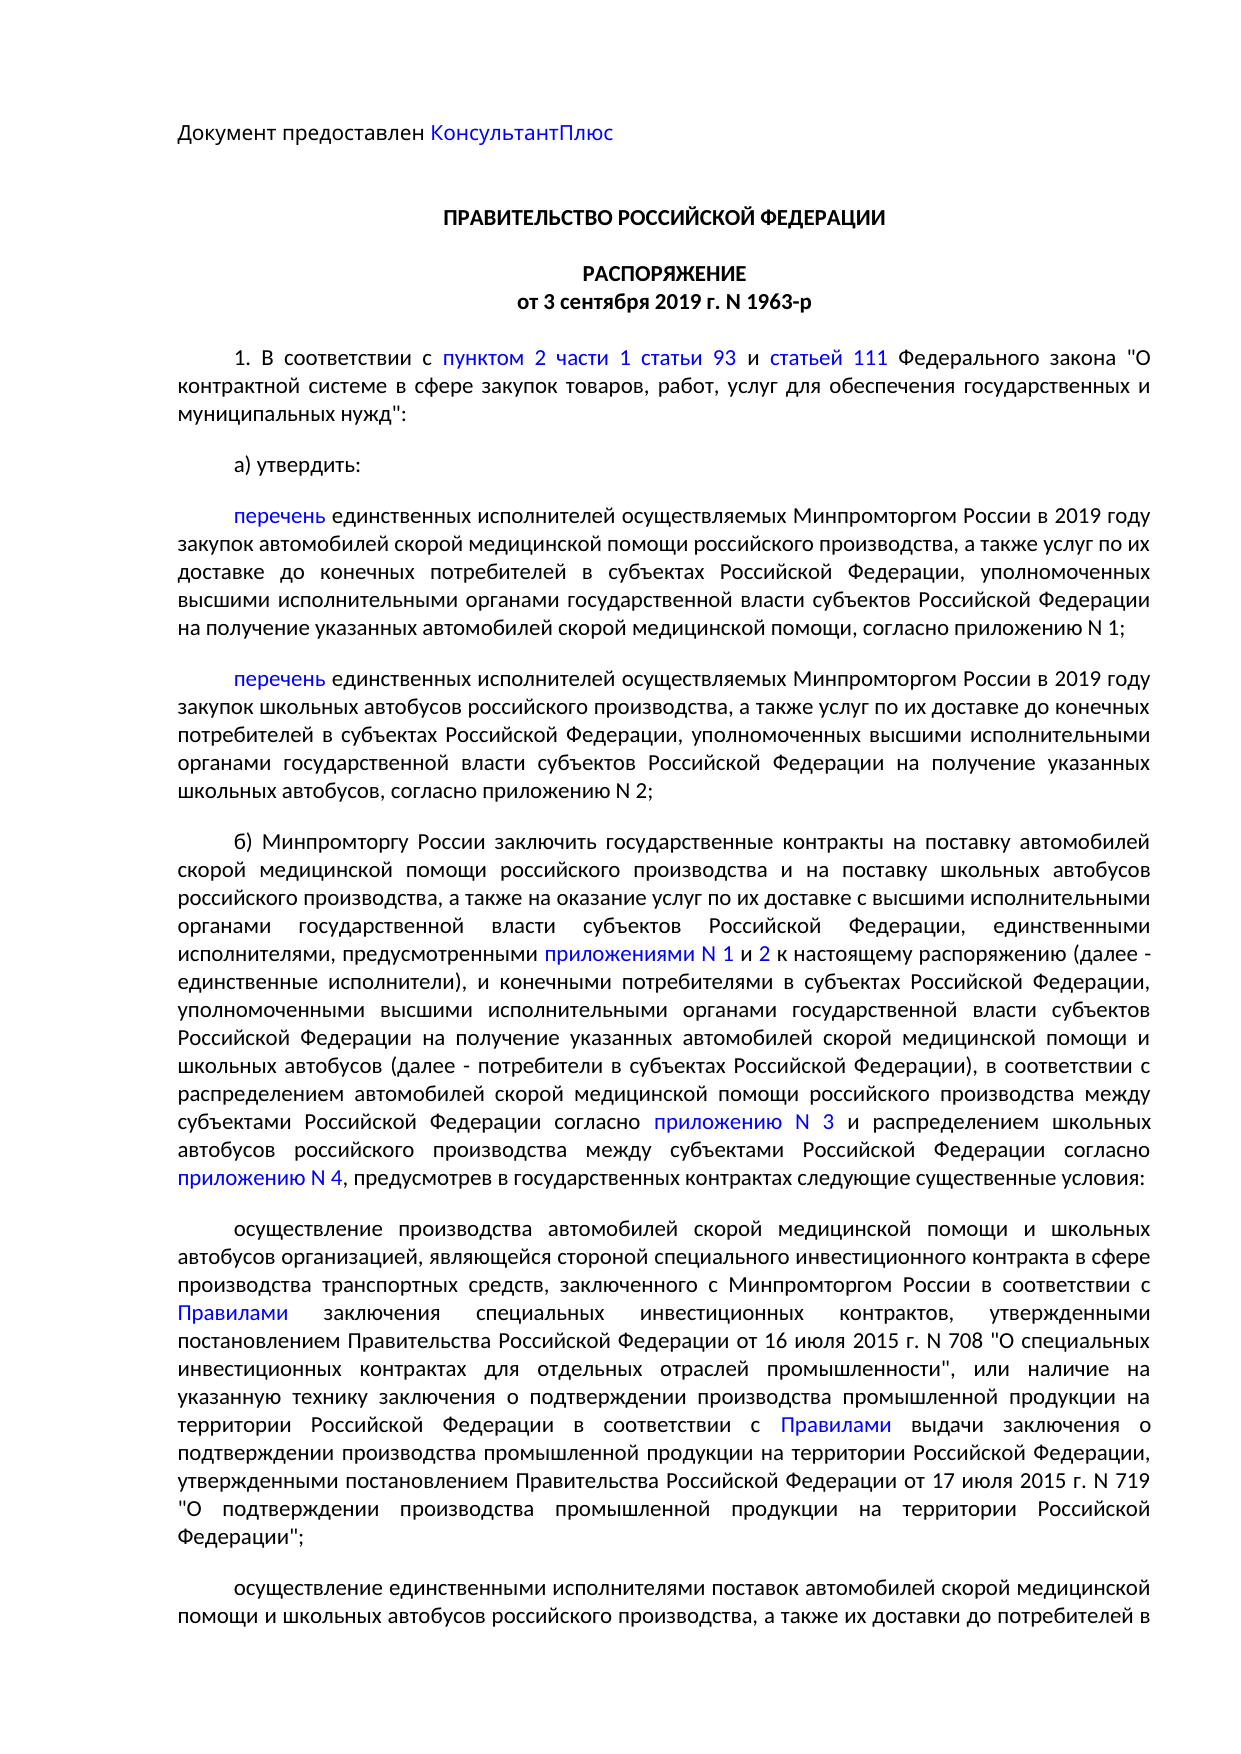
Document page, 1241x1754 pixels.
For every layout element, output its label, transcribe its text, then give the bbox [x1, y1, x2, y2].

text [177, 1573, 1152, 1629]
text а) утвердить: [177, 450, 1152, 478]
title ПРАВИТЕЛЬСТВО РОССИЙСКОЙ ФЕДЕРАЦИИ [177, 203, 1152, 231]
title РАСПОРЯЖЕНИЕ [177, 259, 1152, 287]
text осуществление производства автомобилей скорой медицинской помощи и школьных автобусов организацией, являющейся стороной специального инвестиционного контракта в сфере производства транспортных средств, заключенного с Минпромторгом России в соответствии с Правилами заключения специальных инвестиционных контрактов, утвержденными постановлением Правительства Российской Федерации от 16 июля 2015 г. N 708 "О специальных инвестиционных контрактах для отдельных отраслей промышленности", или наличие на указанную технику заключения о подтверждении производства промышленной продукции на территории Российской Федерации в соответствии с Правилами выдачи заключения о подтверждении производства промышленной продукции на территории Российской Федерации, утвержденными постановлением Правительства Российской Федерации от 17 июля 2015 г. N 719 "О подтверждении производства промышленной продукции на территории Российской Федерации"; [177, 1214, 1152, 1551]
text б) Минпромторгу России заключить государственные контракты на поставку автомобилей скорой медицинской помощи российского производства и на поставку школьных автобусов российского производства, а также на оказание услуг по их доставке с высшими исполнительными органами государственной власти субъектов Российской Федерации, единственными исполнителями, предусмотренными приложениями N 1 и 2 к настоящему распоряжению (далее - единственные исполнители), и конечными потребителями в субъектах Российской Федерации, уполномоченными высшими исполнительными органами государственной власти субъектов Российской Федерации на получение указанных автомобилей скорой медицинской помощи и школьных автобусов (далее - потребители в субъектах Российской Федерации), в соответствии с распределением автомобилей скорой медицинской помощи российского производства между субъектами Российской Федерации согласно приложению N 3 и распределением школьных автобусов российского производства между субъектами Российской Федерации согласно приложению N 4, предусмотрев в государственных контрактах следующие существенные условия: [177, 827, 1152, 1191]
text перечень единственных исполнителей осуществляемых Минпромторгом России в 2019 году закупок школьных автобусов российского производства, а также услуг по их доставке до конечных потребителей в субъектах Российской Федерации, уполномоченных высшими исполнительными органами государственной власти субъектов Российской Федерации на получение указанных школьных автобусов, согласно приложению N 2; [177, 664, 1152, 804]
text перечень единственных исполнителей осуществляемых Минпромторгом России в 2019 году закупок автомобилей скорой медицинской помощи российского производства, а также услуг по их доставке до конечных потребителей в субъектах Российской Федерации, уполномоченных высшими исполнительными органами государственной власти субъектов Российской Федерации на получение указанных автомобилей скорой медицинской помощи, согласно приложению N 1; [177, 501, 1152, 641]
title Документ предоставлен КонсультантПлюс [177, 118, 1152, 175]
text 1. В соответствии с пунктом 2 части 1 статьи 93 и статьей 111 Федерального закона "О контрактной системе в сфере закупок товаров, работ, услуг для обеспечения государственных и муниципальных нужд": [177, 343, 1152, 427]
title от 3 сентября 2019 г. N 1963-р [177, 287, 1152, 315]
